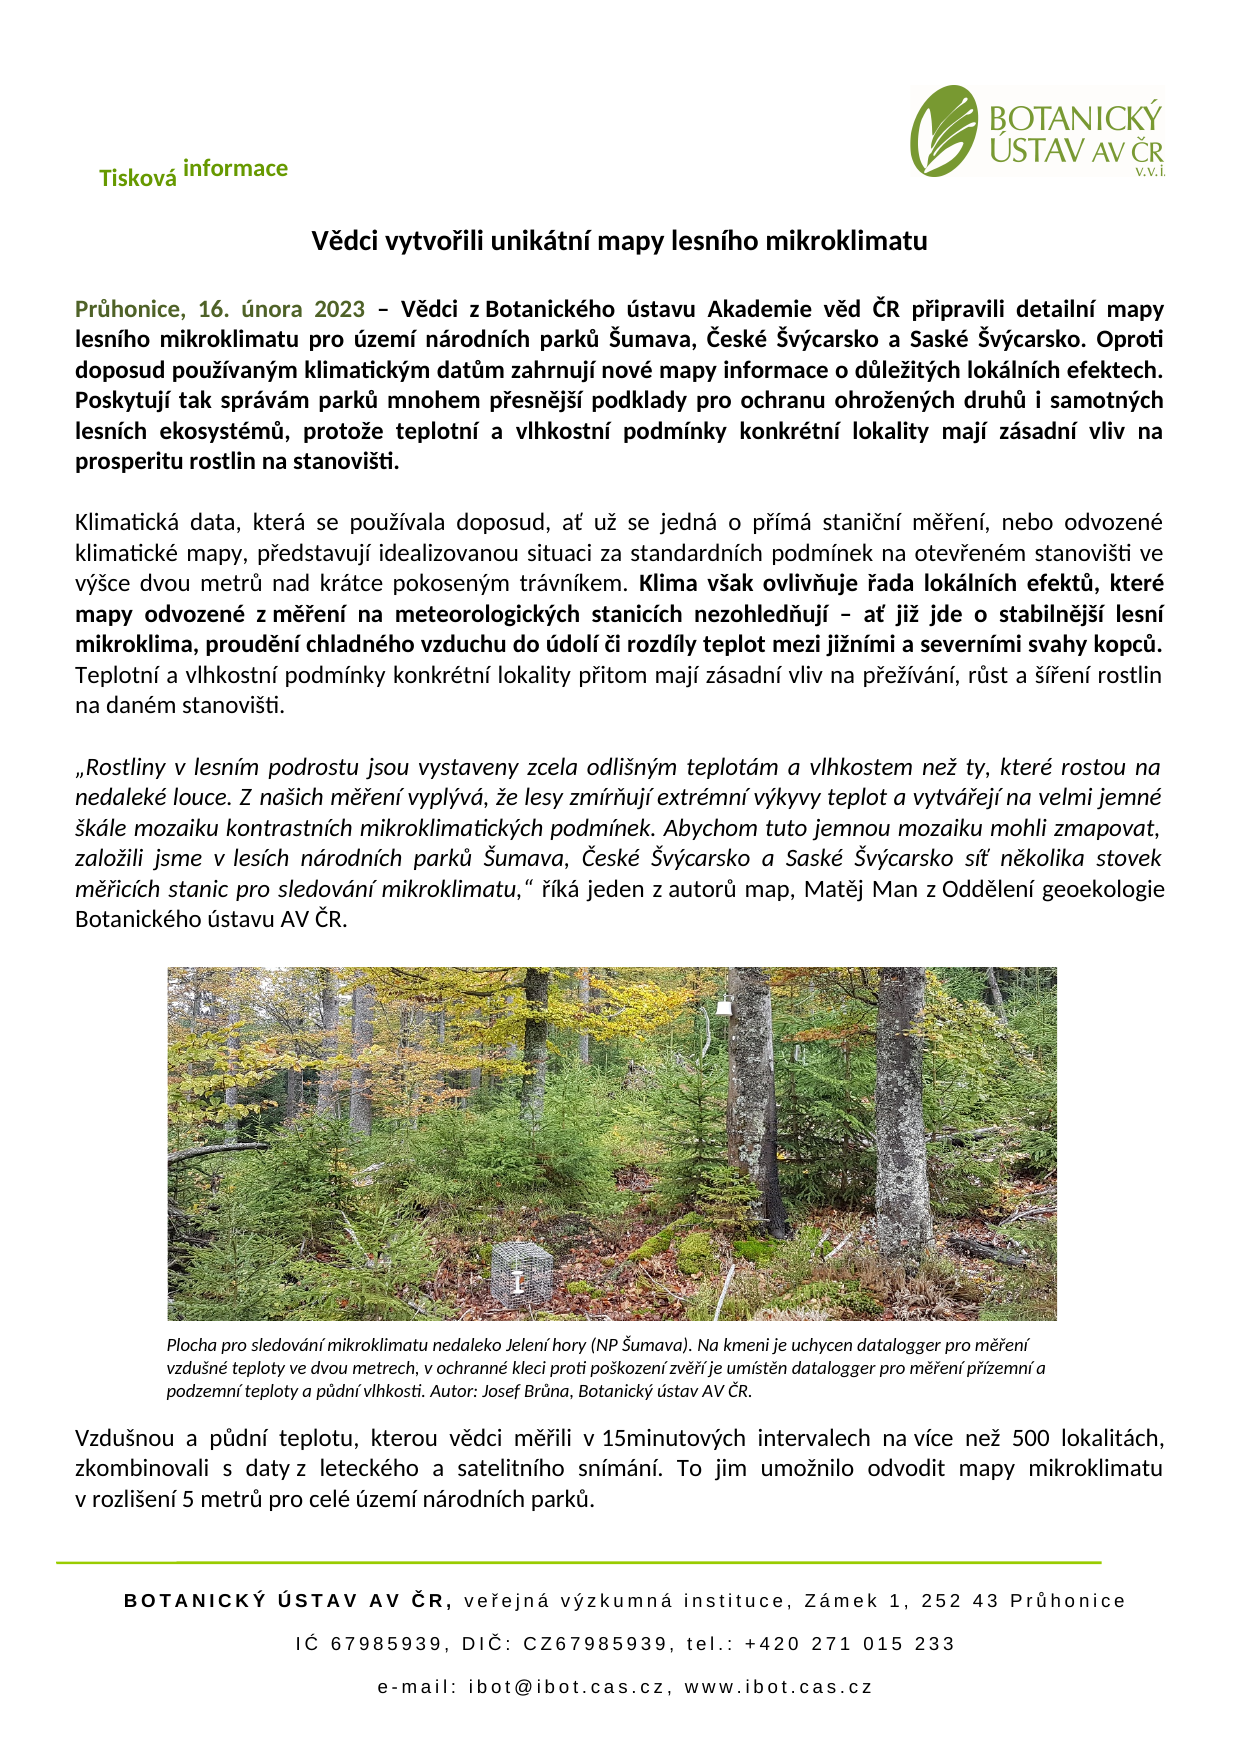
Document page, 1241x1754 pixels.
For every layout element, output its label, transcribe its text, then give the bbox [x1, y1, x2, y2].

text „Rostliny v lesním podrostu jsou vystaveny zcela odlišným teplotám a vlhkostem než ty, které rostou na nedaleké louce. Z našich měření vyplývá, že lesy zmírňují extrémní výkyvy teplot a vytvářejí na velmi jemné škále mozaiku kontrastních mikroklimatických podmínek. Abychom tuto jemnou mozaiku mohli zmapovat, založili jsme v lesích národních parků Šumava, České Švýcarsko a Saské Švýcarsko síť několika stovek měřicích stanic pro sledování mikroklimatu,“ říká jeden z autorů map, Matěj Man z Oddělení geoekologie Botanického ústavu AV ČR. [75, 751, 1165, 934]
text Vědci vytvořili unikátní mapy lesního mikroklimatu [75, 222, 1165, 257]
text Klimatická data, která se používala doposud, ať už se jedná o přímá staniční měření, nebo odvozené klimatické mapy, představují idealizovanou situaci za standardních podmínek na otevřeném stanovišti ve výšce dvou metrů nad krátce pokoseným trávníkem. Klima však ovlivňuje řada lokálních efektů, které mapy odvozené z měření na meteorologických stanicích nezohledňují – ať již jde o stabilnější lesní mikroklima, proudění chladného vzduchu do údolí či rozdíly teplot mezi jižními a severními svahy kopců. Teplotní a vlhkostní podmínky konkrétní lokality přitom mají zásadní vliv na přežívání, růst a šíření rostlin na daném stanovišti. [75, 506, 1165, 720]
picture [166, 967, 1061, 1324]
picture [910, 85, 1166, 177]
text Průhonice, 16. února 2023 – Vědci z Botanického ústavu Akademie věd ČR připravili detailní mapy lesního mikroklimatu pro území národních parků Šumava, České Švýcarsko a Saské Švýcarsko. Oproti doposud používaným klimatickým datům zahrnují nové mapy informace o důležitých lokálních efektech. Poskytují tak správám parků mnohem přesnější podklady pro ochranu ohrožených druhů i samotných lesních ekosystémů, protože teplotní a vlhkostní podmínky konkrétní lokality mají zásadní vliv na prosperitu rostlin na stanovišti. [75, 293, 1165, 476]
